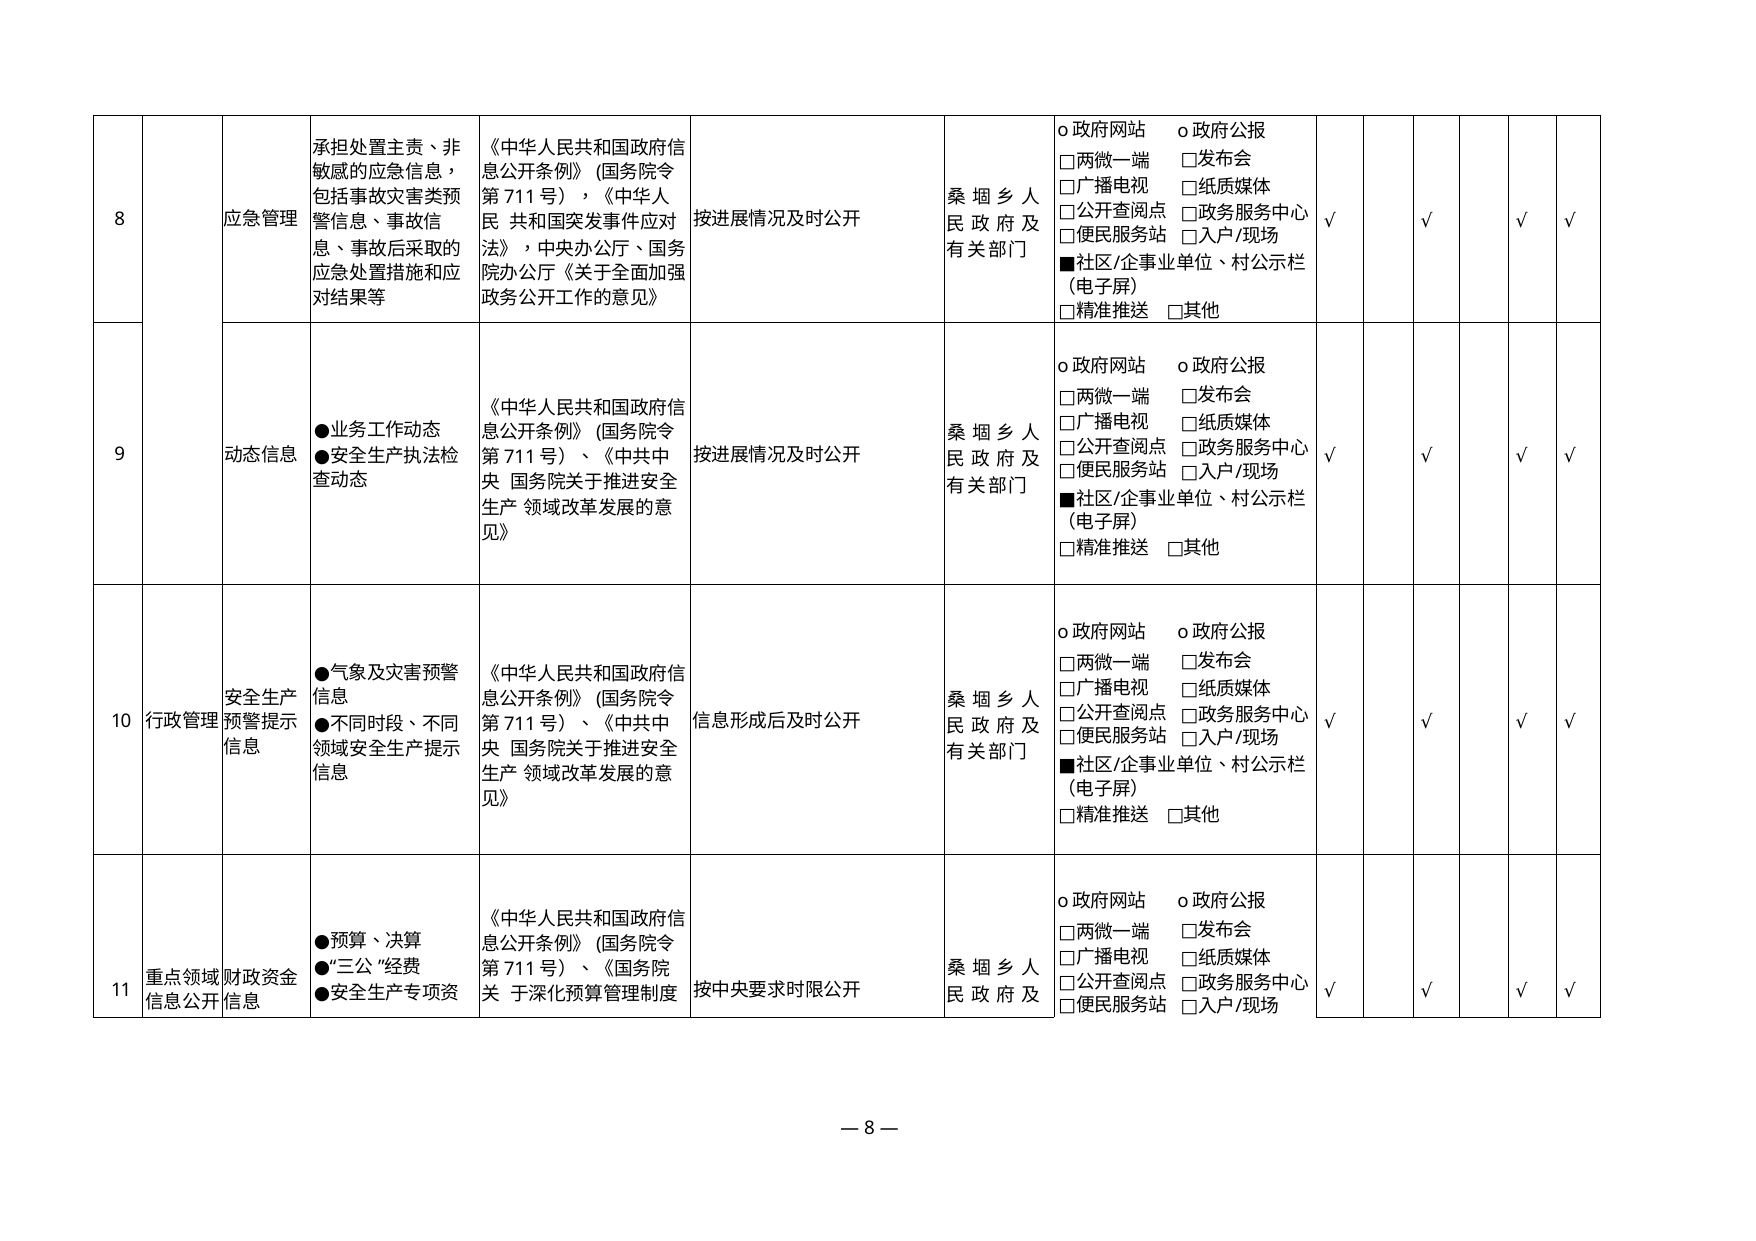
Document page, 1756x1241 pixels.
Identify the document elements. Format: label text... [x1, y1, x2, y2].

table_cell √ [1414, 855, 1459, 1017]
table_cell o政府网站 □两微一端 □广播电视 □公开查阅点 □便民服务站 [1055, 323, 1172, 482]
table_cell [1364, 323, 1413, 584]
table_cell 9 [94, 323, 142, 584]
table_cell 信息形成后及时公开 [691, 585, 944, 854]
table_cell ●气象及灾害预警 信息 ●不同时段、不同 领域安全生产提示 信息 [311, 585, 479, 854]
table_header 8 [94, 116, 142, 322]
table_cell [1460, 855, 1508, 1017]
table_cell [1364, 585, 1413, 854]
table_cell √ [1317, 323, 1363, 584]
table_cell √ [1317, 585, 1363, 854]
table_header [143, 116, 222, 584]
table_header √ [1509, 116, 1556, 322]
table_cell 重点领域 信息公开 [143, 855, 222, 1017]
table_cell √ [1557, 585, 1600, 854]
table_cell 《中华人民共和国政府信 息公开条例》 (国务院令 第711号）、《中共中央 国务院关于推进安全生产 领域改革发展的意见》 [480, 323, 690, 584]
table_header 《中华人民共和国政府信 息公开条例》 (国务院令 第711号），《中华人民 共和国突发事件应对 法》，中央办公厅、国务 院办公厅《关于全面加强 政务公开工作的意见》 [480, 116, 690, 322]
table_cell 桑堌乡人民政府及有关部门 [945, 585, 1054, 854]
table_header [1460, 116, 1508, 322]
table_cell 《中华人民共和国政府信 息公开条例》 (国务院令 第711号）、《中共中央 国务院关于推进安全生产 领域改革发展的意见》 [480, 585, 690, 854]
table_header 桑堌乡人民政府及有关部门 [945, 116, 1054, 322]
table_cell √ [1317, 855, 1363, 1017]
table_cell √ [1414, 585, 1459, 854]
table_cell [311, 855, 479, 1017]
table_cell 安全生产 预警提示 信息 [223, 585, 310, 854]
table_cell √ [1414, 323, 1459, 584]
table_cell 桑堌乡人民政府及有关部门 [945, 855, 1054, 1017]
table_cell ●业务工作动态 ●安全生产执法检 查动态 [311, 323, 479, 584]
table_cell o政府网站 □两微一端 □广播电视 □公开查阅点 □便民服务站 [1055, 855, 1172, 1017]
table_cell √ [1509, 323, 1556, 584]
table_cell o政府公报 □发布会 □纸质媒体 □政务服务中心 □入户/现场 [1172, 323, 1316, 482]
table_cell 动态信息 [223, 323, 310, 584]
table_header [1364, 116, 1413, 322]
table_header o政府网站 □两微一端 □广播电视 □公开查阅点 □便民服务站 [1055, 116, 1172, 247]
table_cell [1460, 585, 1508, 854]
table_cell o政府公报 □发布会 □纸质媒体 □政务服务中心 □入户/现场 [1172, 585, 1316, 748]
table_cell 行政管理 [143, 585, 222, 854]
table_cell ■社区/企事业单位、村公示栏 （电子屏） □精准推送 □其他 [1055, 482, 1316, 584]
table_cell o政府网站 □两微一端 □广播电视 □公开查阅点 □便民服务站 [1055, 585, 1172, 748]
table_cell ■社区/企事业单位、村公示栏 （电子屏） □精准推送 □其他 [1055, 749, 1316, 854]
table_cell √ [1557, 855, 1600, 1017]
table_cell 10 [94, 585, 142, 854]
table_cell [1460, 323, 1508, 584]
table_header 承担处置主责、非 敏感的应急信息， 包括事故灾害类预 警信息、事故信 息、事故后采取的 应急处置措施和应 对结果等 [311, 116, 479, 322]
table_cell 按进展情况及时公开 [691, 323, 944, 584]
table_cell √ [1557, 323, 1600, 584]
table_header √ [1317, 116, 1363, 322]
table_header √ [1557, 116, 1600, 322]
table_cell 桑堌乡人民政府及有关部门 [945, 323, 1054, 584]
table_header o政府公报 □发布会 □纸质媒体 □政务服务中心 □入户/现场 [1172, 116, 1316, 247]
table_header 应急管理 [223, 116, 310, 322]
table_header 按进展情况及时公开 [691, 116, 944, 322]
table_cell [1364, 855, 1413, 1017]
table_cell ■社区/企事业单位、村公示栏 （电子屏） □精准推送 □其他 [1055, 247, 1316, 322]
table_cell 11 [94, 855, 142, 1017]
table_cell 按中央要求时限公开 [691, 855, 944, 1017]
table_cell 财政资金 信息 [223, 855, 310, 1017]
table_cell o政府公报 □发布会 □纸质媒体 □政务服务中心 □入户/现场 [1172, 855, 1316, 1017]
table_cell √ [1509, 855, 1556, 1017]
table_cell √ [1509, 585, 1556, 854]
table_header √ [1414, 116, 1459, 322]
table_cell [480, 855, 690, 1017]
